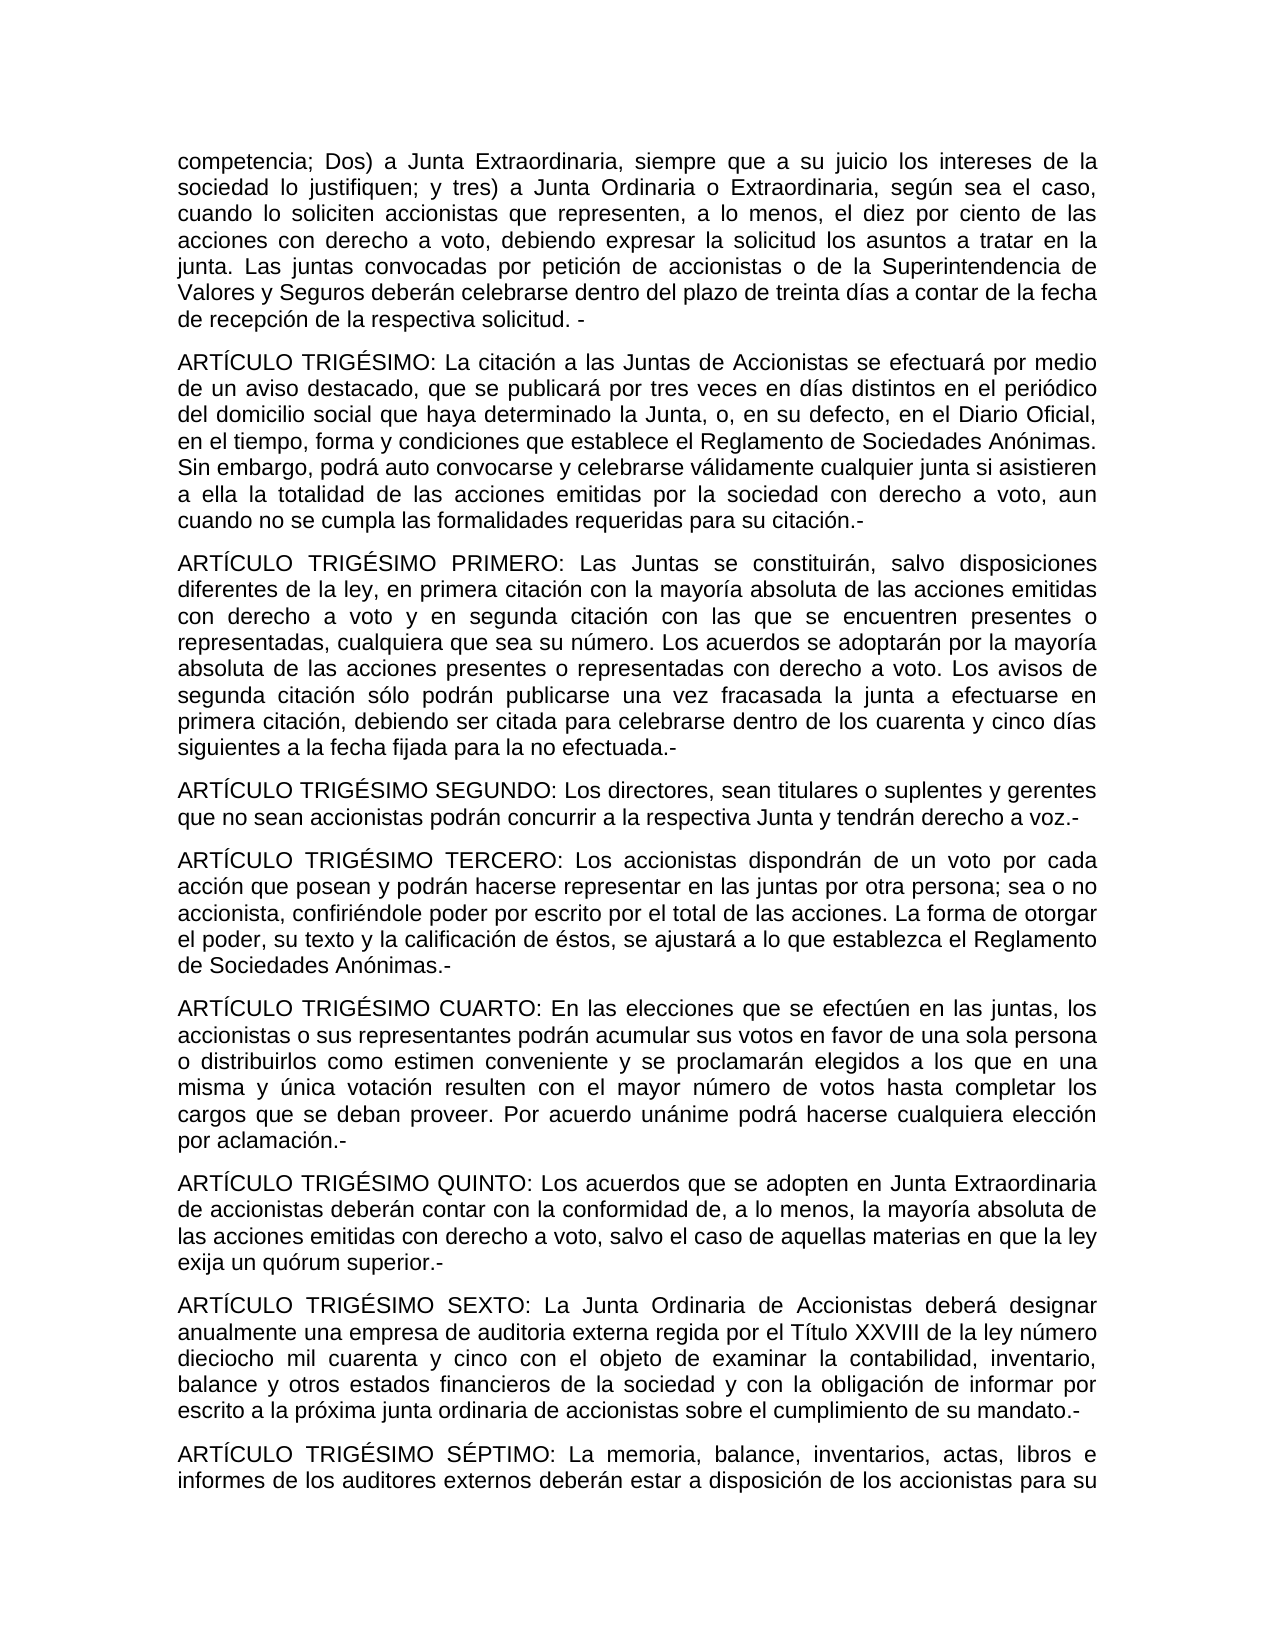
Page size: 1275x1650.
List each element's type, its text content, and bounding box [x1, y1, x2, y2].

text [177, 1441, 1098, 1493]
text ARTÍCULO TRIGÉSIMO CUARTO: En las elecciones que se efectúen en las juntas, los accionistas o sus representantes podrán acumular sus votos en favor de una sola persona o distribuirlos como estimen conveniente y se proclamarán elegidos a los que en una misma y única votación resulten con el mayor número de votos hasta completar los cargos que se deban proveer. Por acuerdo unánime podrá hacerse cualquiera elección por aclamación.- [177, 995, 1098, 1153]
text ARTÍCULO TRIGÉSIMO: La citación a las Juntas de Accionistas se efectuará por medio de un aviso destacado, que se publicará por tres veces en días distintos en el periódico del domicilio social que haya determinado , o, en su defecto, en el Diario Oficial, en el tiempo, forma y condiciones que establece el Reglamento de Sociedades Anónimas. Sin embargo, podrá auto convocarse y celebrarse válidamente cualquier junta si asistieren a ella la totalidad de las acciones emitidas por la sociedad con derecho a voto, aun cuando no se cumpla las formalidades requeridas para su citación.- [177, 349, 1098, 533]
text ARTÍCULO TRIGÉSIMO SEGUNDO: Los directores, sean titulares o suplentes y gerentes que no sean accionistas podrán concurrir a la respectiva Junta y tendrán derecho a voz.- [177, 777, 1098, 830]
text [177, 148, 1098, 332]
text ARTÍCULO TRIGÉSIMO PRIMERO: Las Juntas se constituirán, salvo disposiciones diferentes de la ley, en primera citación con la mayoría absoluta de las acciones emitidas con derecho a voto y en segunda citación con las que se encuentren presentes o representadas, cualquiera que sea su número. Los acuerdos se adoptarán por la mayoría absoluta de las acciones presentes o representadas con derecho a voto. Los avisos de segunda citación sólo podrán publicarse una vez fracasada la junta a efectuarse en primera citación, debiendo ser citada para celebrarse dentro de los cuarenta y cinco días siguientes a la fecha fijada para la no efectuada.- [177, 550, 1098, 761]
text ARTÍCULO TRIGÉSIMO TERCERO: Los accionistas dispondrán de un voto por cada acción que posean y podrán hacerse representar en las juntas por otra persona; sea o no accionista, confiriéndole poder por escrito por el total de las acciones. La forma de otorgar el poder, su texto y la calificación de éstos, se ajustará a lo que establezca el Reglamento de Sociedades Anónimas.- [177, 847, 1098, 978]
text ARTÍCULO TRIGÉSIMO QUINTO: Los acuerdos que se adopten en Junta Extraordinaria de accionistas deberán contar con la conformidad de, a lo menos, la mayoría absoluta de las acciones emitidas con derecho a voto, salvo el caso de aquellas materias en que la ley exija un quórum superior.- [177, 1170, 1098, 1275]
text ARTÍCULO TRIGÉSIMO SEXTO: La Junta Ordinaria de Accionistas deberá designar anualmente una empresa de auditoria externa regida por el Título XXVIII de la ley número dieciocho mil cuarenta y cinco con el objeto de examinar la contabilidad, inventario, balance y otros estados financieros de la sociedad y con la obligación de informar por escrito a la próxima junta ordinaria de accionistas sobre el cumplimiento de su mandato.- [177, 1292, 1098, 1424]
